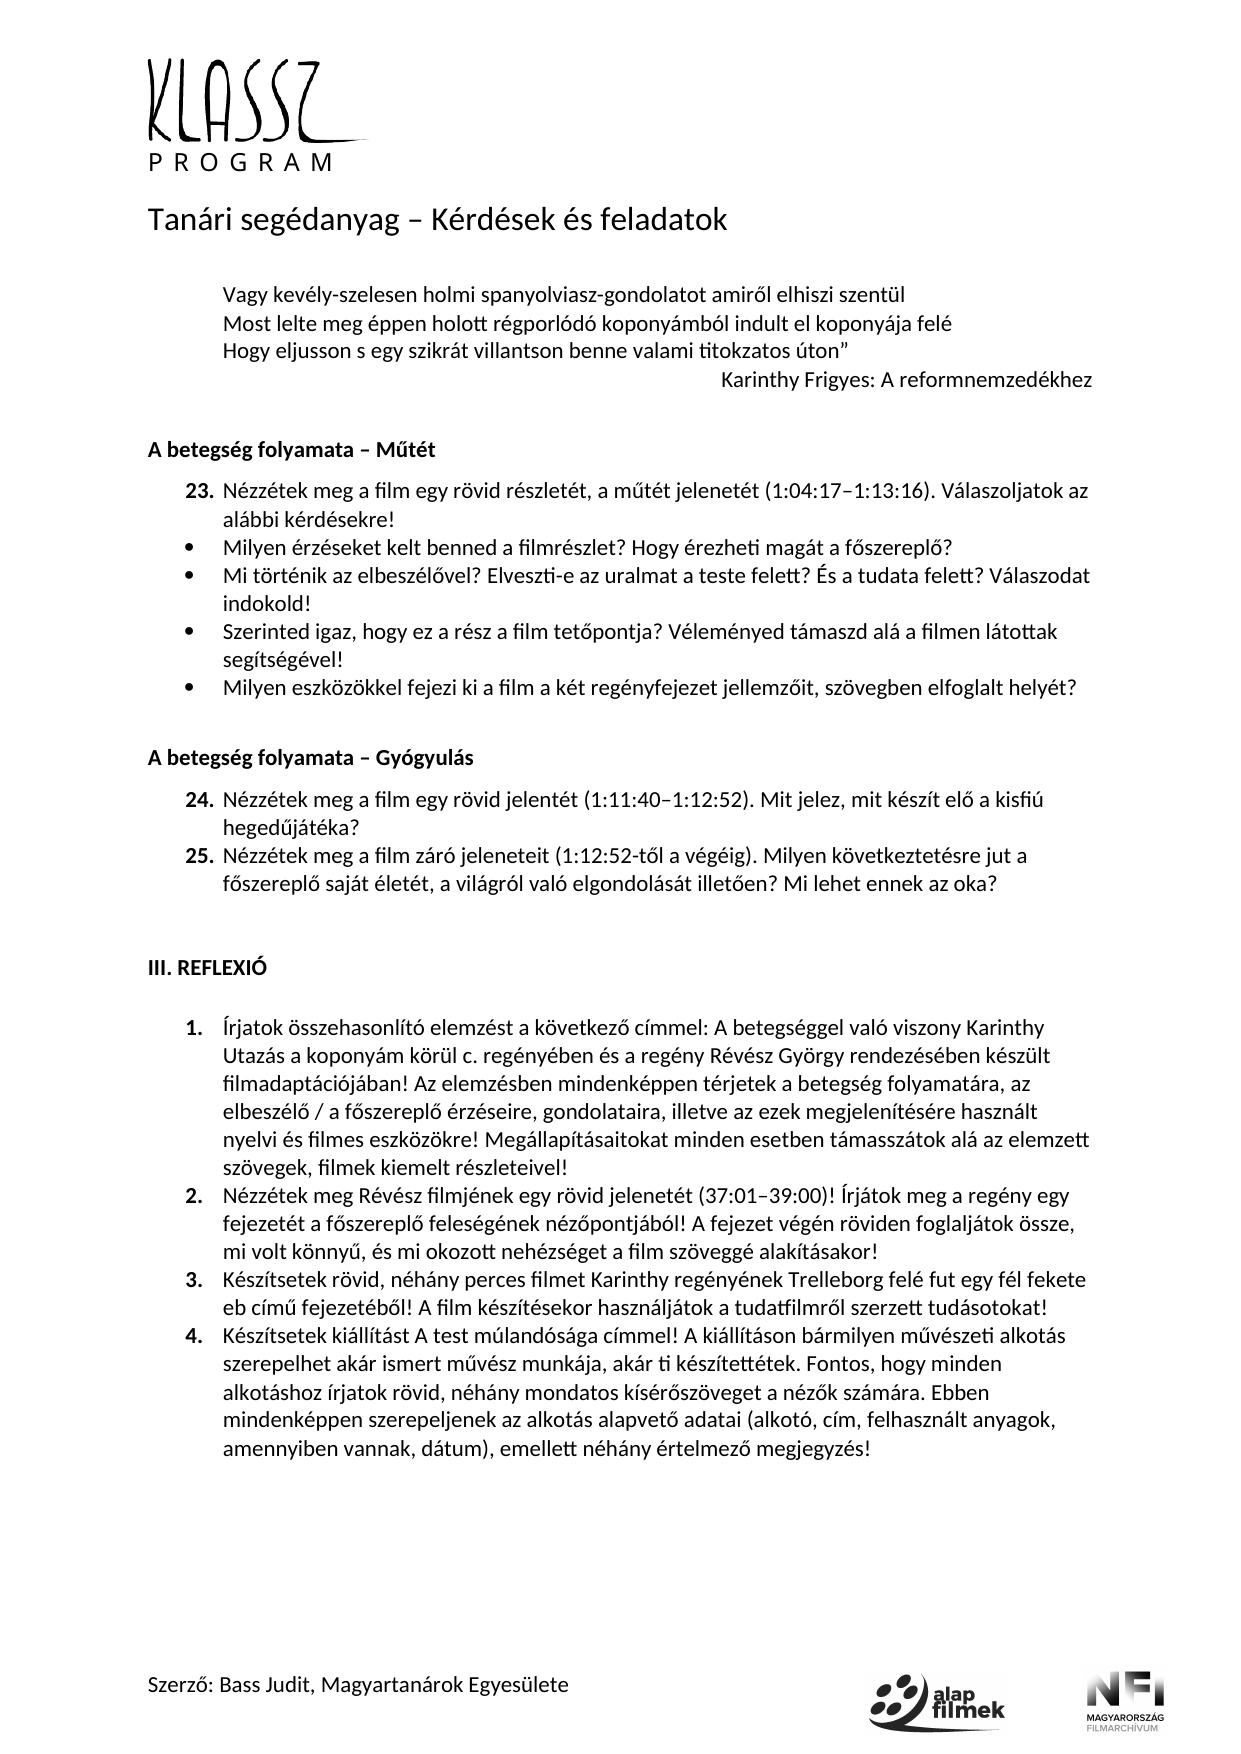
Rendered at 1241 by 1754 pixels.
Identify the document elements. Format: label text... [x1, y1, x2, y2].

list Nézzétek meg a film záró jeleneteit (1:12:52-től a végéig). Milyen következtetésre jut a főszereplő saját életét, a világról való elgondolását illetően? Mi lehet ennek az oka? [185, 841, 1093, 897]
text A betegség folyamata – Gyógyulás [148, 743, 1093, 771]
text Karinthy Frigyes: A reformnemzedékhez [148, 365, 1093, 393]
list Nézzétek meg a film egy rövid jelentét (1:11:40–1:12:52). Mit jelez, mit készít elő a kisfiú hegedűjátéka? [185, 785, 1093, 841]
text Vagy kevély-szelesen holmi spanyolviasz-gondolatot amiről elhiszi szentül [223, 281, 1093, 309]
list Milyen eszközökkel fejezi ki a film a két regényfejezet jellemzőit, szövegben elfoglalt helyét? [185, 673, 1093, 701]
text Hogy eljusson s egy szikrát villantson benne valami titokzatos úton” [223, 337, 1093, 365]
picture [147, 58, 370, 143]
list Nézzétek meg a film egy rövid részletét, a műtét jelenetét (1:04:17–1:13:16). Válaszoljatok az alábbi kérdésekre! [185, 477, 1093, 533]
list Mi történik az elbeszélővel? Elveszti-e az uralmat a teste felett? És a tudata felett? Válaszodat indokold! [185, 561, 1093, 617]
list Készítsetek rövid, néhány perces filmet Karinthy regényének Trelleborg felé fut egy fél fekete eb című fejezetéből! A film készítésekor használjátok a tudatfilmről szerzett tudásotokat! [185, 1266, 1093, 1322]
text Most lelte meg éppen holott régporlódó koponyámból indult el koponyája felé [223, 309, 1093, 337]
text III. REFLEXIÓ [148, 953, 1093, 1011]
picture [865, 1671, 1009, 1735]
list Szerinted igaz, hogy ez a rész a film tetőpontja? Véleményed támaszd alá a filmen látottak segítségével! [185, 617, 1093, 673]
text A betegség folyamata – Műtét [148, 435, 1093, 463]
list Írjatok összehasonlító elemzést a következő címmel: A betegséggel való viszony Karinthy Utazás a koponyám körül c. regényében és a regény Révész György rendezésében készült filmadaptációjában! Az elemzésben mindenképpen térjetek a betegség folyamatára, az elbeszélő / a főszereplő érzéseire, gondolataira, illetve az ezek megjelenítésére használt nyelvi és filmes eszközökre! Megállapításaitokat minden esetben támasszátok alá az elemzett szövegek, filmek kiemelt részleteivel! [185, 1013, 1093, 1181]
list Milyen érzéseket kelt benned a filmrészlet? Hogy érezheti magát a főszereplő? [185, 533, 1093, 561]
picture [1082, 1665, 1168, 1736]
list Készítsetek kiállítást A test múlandósága címmel! A kiállításon bármilyen művészeti alkotás szerepelhet akár ismert művész munkája, akár ti készítettétek. Fontos, hogy minden alkotáshoz írjatok rövid, néhány mondatos kísérőszöveget a nézők számára. Ebben mindenképpen szerepeljenek az alkotás alapvető adatai (alkotó, cím, felhasznált anyagok, amennyiben vannak, dátum), emellett néhány értelmező megjegyzés! [185, 1322, 1093, 1462]
list Nézzétek meg Révész filmjének egy rövid jelenetét (37:01–39:00)! Írjátok meg a regény egy fejezetét a főszereplő feleségének nézőpontjából! A fejezet végén röviden foglaljátok össze, mi volt könnyű, és mi okozott nehézséget a film szöveggé alakításakor! [185, 1181, 1093, 1266]
